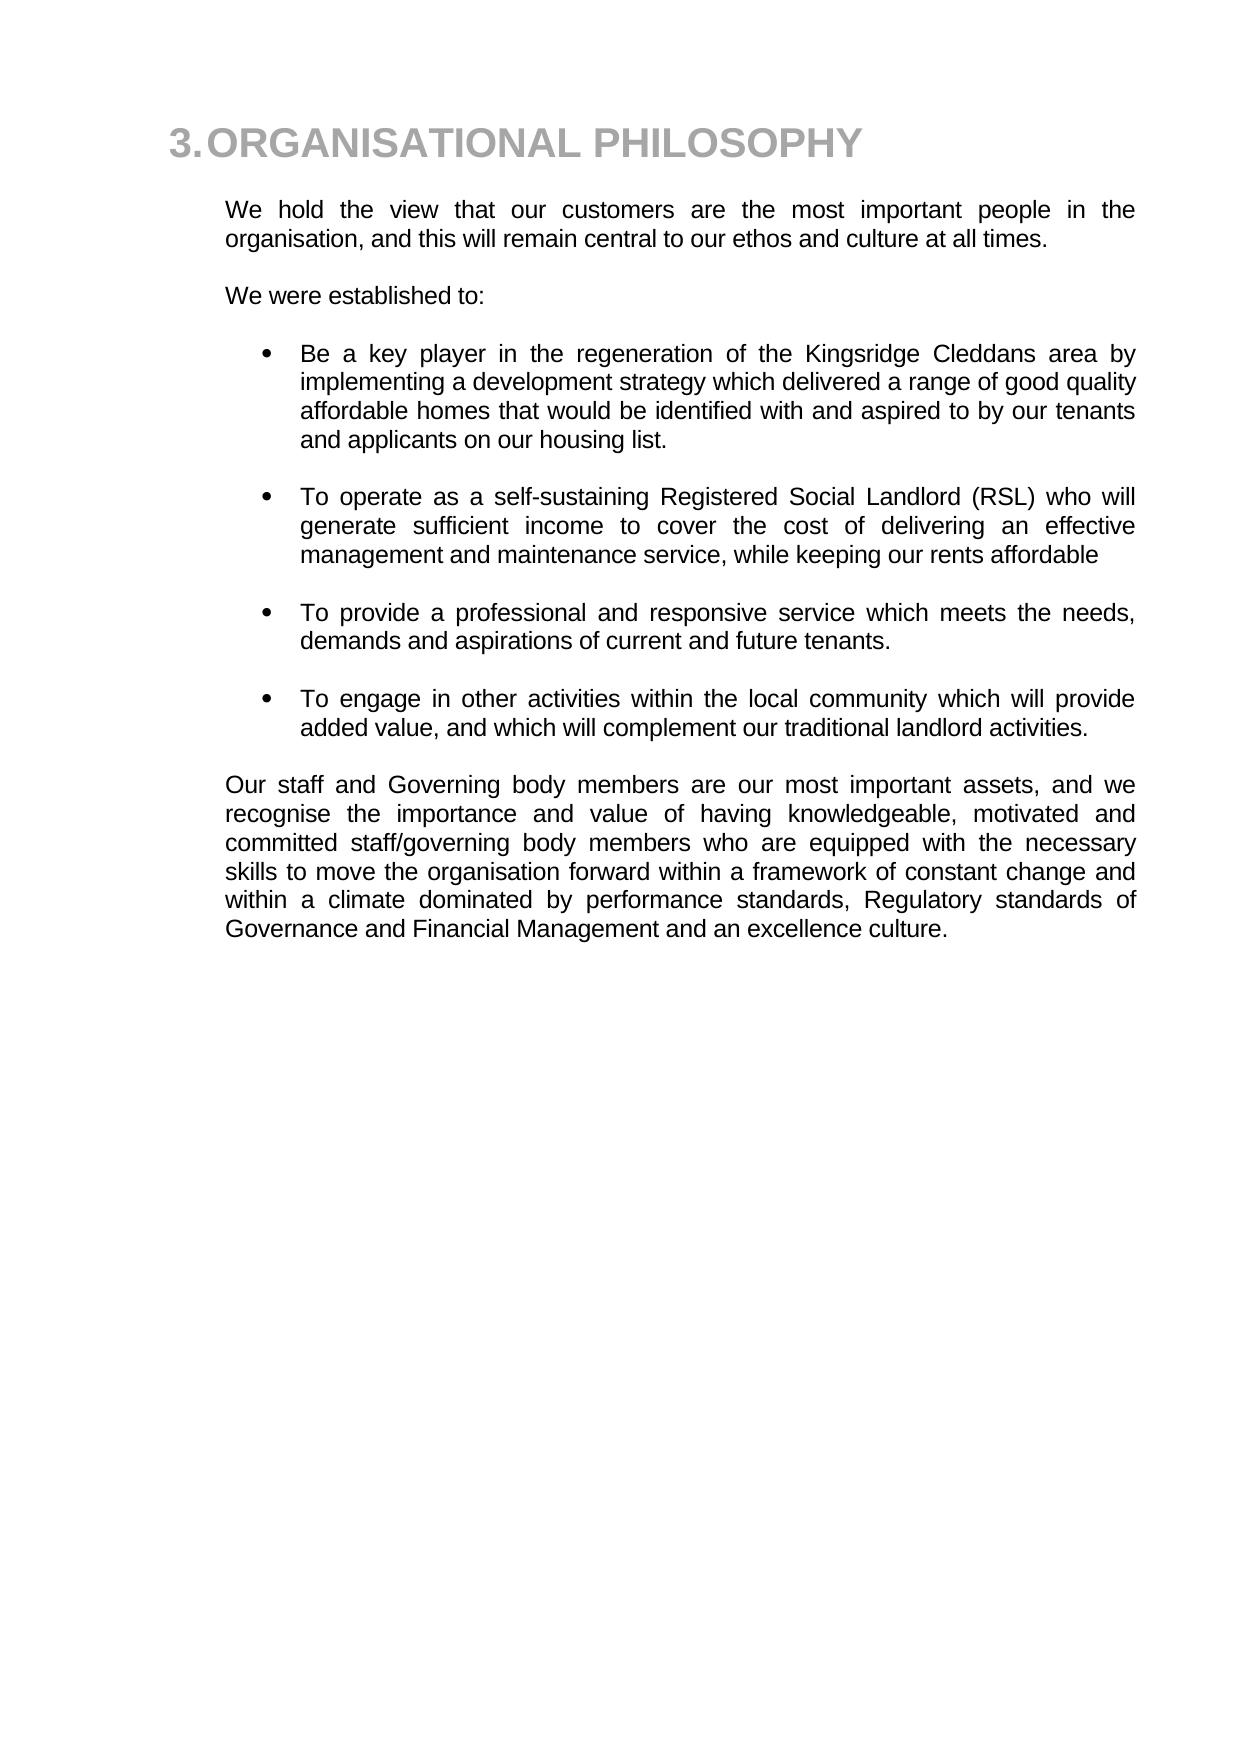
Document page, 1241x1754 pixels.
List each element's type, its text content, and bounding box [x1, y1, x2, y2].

list ORGANISATIONAL PHILOSOPHY [169, 118, 1137, 166]
list To provide a professional and responsive service which meets the needs, demands and aspirations of current and future tenants. [262, 597, 1137, 655]
text We hold the view that our customers are the most important people in the organisation, and this will remain central to our ethos and culture at all times. [225, 195, 1137, 252]
list To engage in other activities within the local community which will provide added value, and which will complement our traditional landlord activities. [262, 684, 1137, 741]
text We were established to: [225, 281, 1137, 310]
list To operate as a self-sustaining Registered Social Landlord (RSL) who will generate sufficient income to cover the cost of delivering an effective management and maintenance service, while keeping our rents affordable [262, 482, 1137, 569]
text Our staff and Governing body members are our most important assets, and we recognise the importance and value of having knowledgeable, motivated and committed staff/governing body members who are equipped with the necessary skills to move the organisation forward within a framework of constant change and within a climate dominated by performance standards, Regulatory standards of Governance and Financial Management and an excellence culture. [225, 770, 1137, 943]
list Be a key player in the regeneration of the Kingsridge Cleddans area by implementing a development strategy which delivered a range of good quality affordable homes that would be identified with and aspired to by our tenants and applicants on our housing list. [262, 338, 1137, 454]
